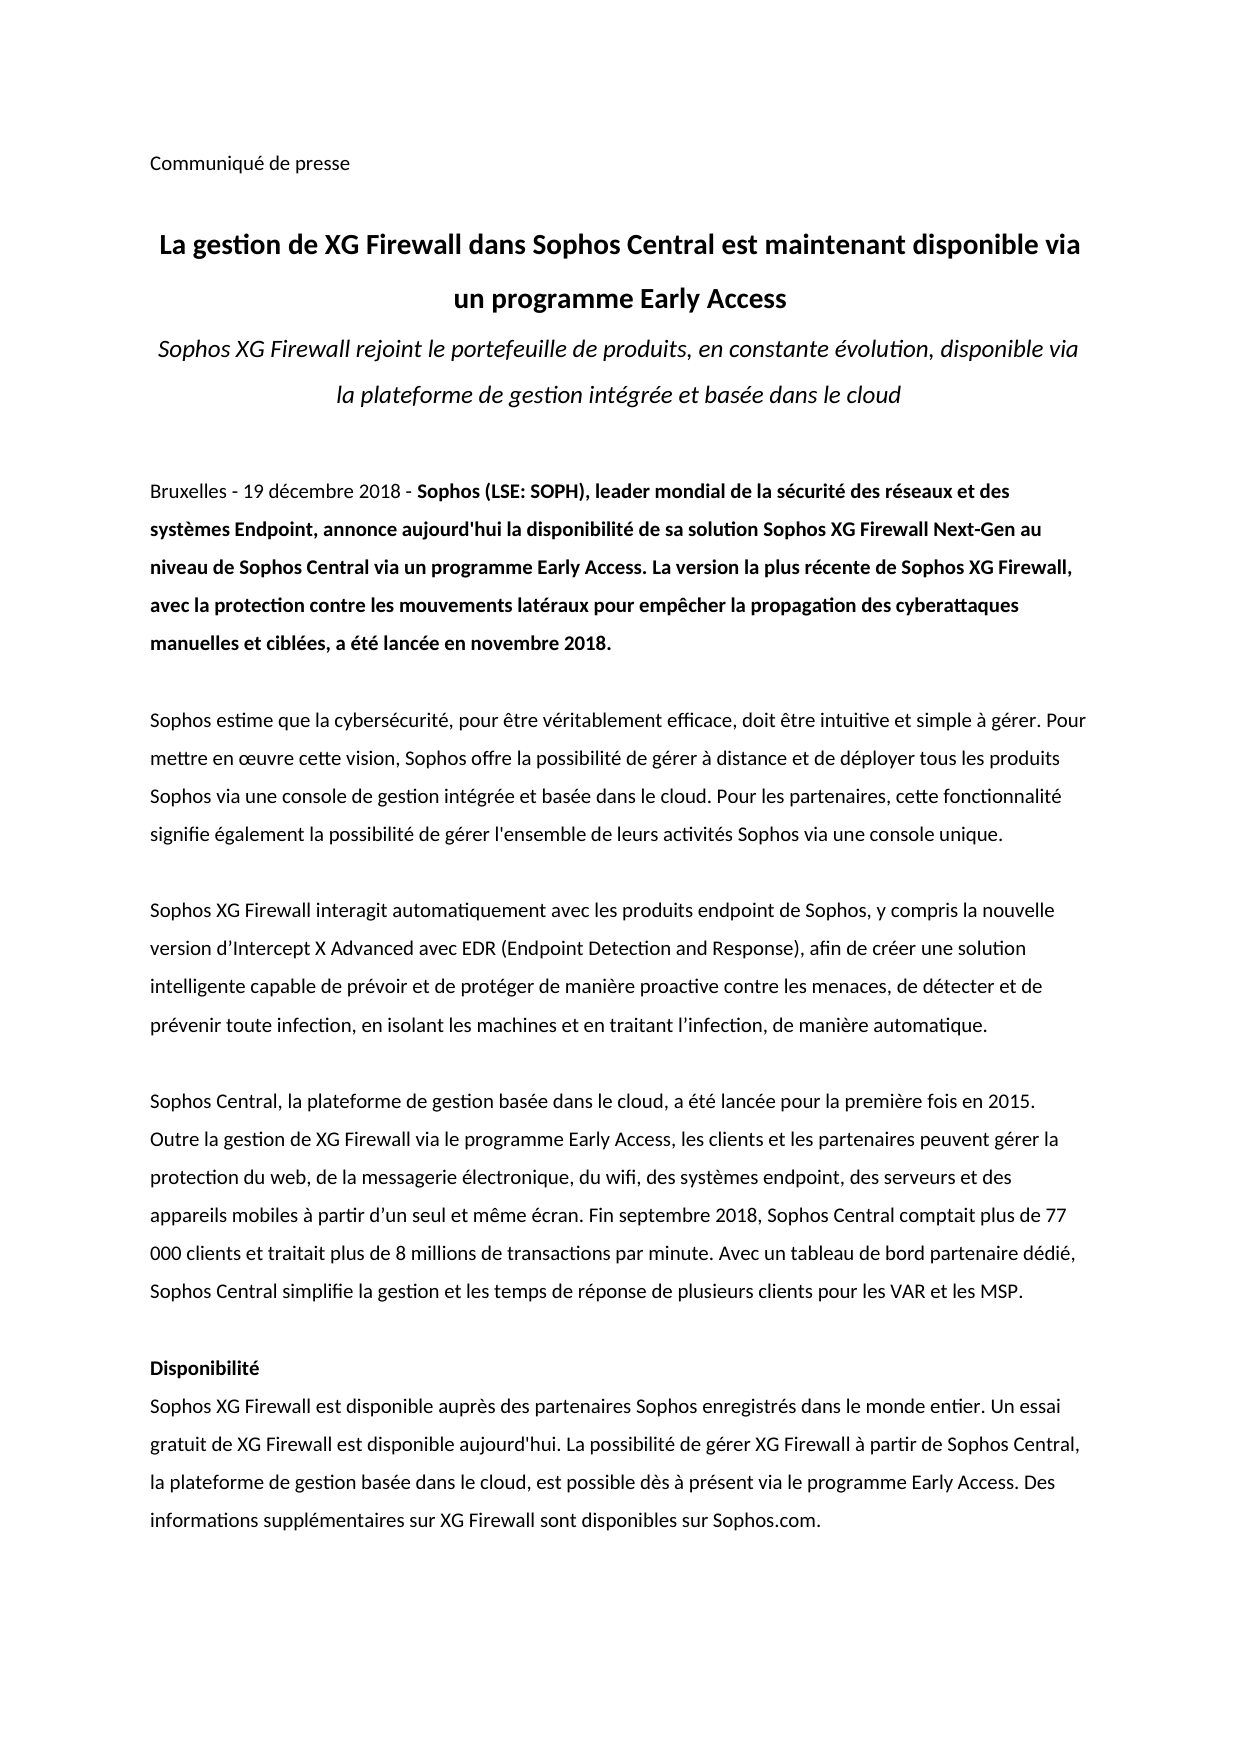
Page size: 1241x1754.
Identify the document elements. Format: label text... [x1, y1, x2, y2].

text Bruxelles - 19 décembre 2018 - Sophos (LSE: SOPH), leader mondial de la sécurité des réseaux et des systèmes Endpoint, annonce aujourd'hui la disponibilité de sa solution Sophos XG Firewall Next-Gen au niveau de Sophos Central via un programme Early Access. La version la plus récente de Sophos XG Firewall, avec la protection contre les mouvements latéraux pour empêcher la propagation des cyberattaques manuelles et ciblées, a été lancée en novembre 2018. [150, 478, 1090, 656]
text La gestion de XG Firewall dans Sophos Central est maintenant disponible via un programme Early Access [150, 226, 1090, 315]
text Sophos XG Firewall interagit automatiquement avec les produits endpoint de Sophos, y compris la nouvelle version d’Intercept X Advanced avec EDR (Endpoint Detection and Response), afin de créer une solution intelligente capable de prévoir et de protéger de manière proactive contre les menaces, de détecter et de prévenir toute infection, en isolant les machines et en traitant l’infection, de manière automatique. [150, 897, 1090, 1037]
text Sophos XG Firewall est disponible auprès des partenaires Sophos enregistrés dans le monde entier. Un essai gratuit de XG Firewall est disponible aujourd'hui. La possibilité de gérer XG Firewall à partir de Sophos Central, la plateforme de gestion basée dans le cloud, est possible dès à présent via le programme Early Access. Des informations supplémentaires sur XG Firewall sont disponibles sur Sophos.com. [150, 1393, 1090, 1533]
text Sophos Central, la plateforme de gestion basée dans le cloud, a été lancée pour la première fois en 2015. Outre la gestion de XG Firewall via le programme Early Access, les clients et les partenaires peuvent gérer la protection du web, de la messagerie électronique, du wifi, des systèmes endpoint, des serveurs et des appareils mobiles à partir d’un seul et même écran. Fin septembre 2018, Sophos Central comptait plus de 77 000 clients et traitait plus de 8 millions de transactions par minute. Avec un tableau de bord partenaire dédié, Sophos Central simplifie la gestion et les temps de réponse de plusieurs clients pour les VAR et les MSP. [150, 1088, 1090, 1304]
text Sophos estime que la cybersécurité, pour être véritablement efficace, doit être intuitive et simple à gérer. Pour mettre en œuvre cette vision, Sophos offre la possibilité de gérer à distance et de déployer tous les produits Sophos via une console de gestion intégrée et basée dans le cloud. Pour les partenaires, cette fonctionnalité signifie également la possibilité de gérer l'ensemble de leurs activités Sophos via une console unique. [150, 707, 1090, 847]
text Disponibilité [150, 1355, 1090, 1380]
text Sophos XG Firewall rejoint le portefeuille de produits, en constante évolution, disponible via la plateforme de gestion intégrée et basée dans le cloud [150, 333, 1090, 409]
text Communiqué de presse [150, 150, 1090, 175]
